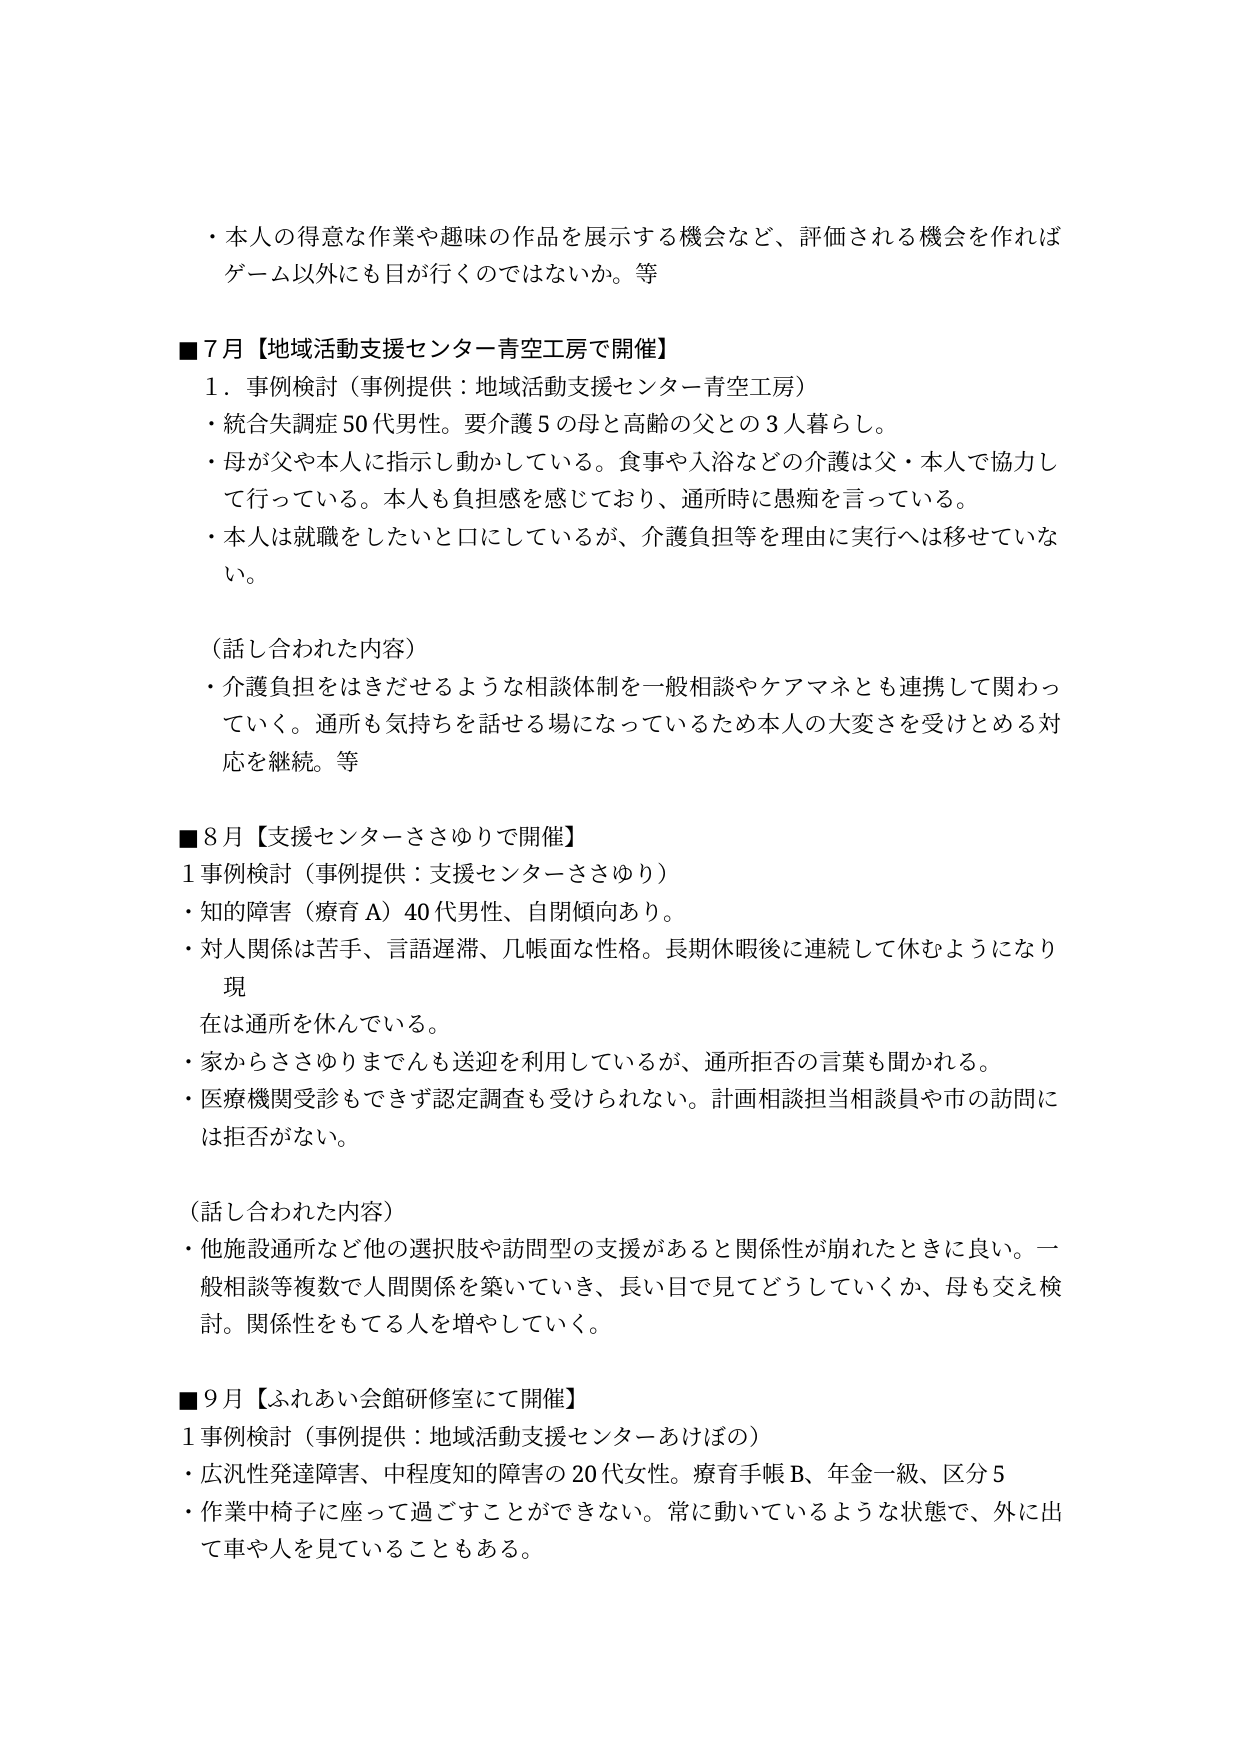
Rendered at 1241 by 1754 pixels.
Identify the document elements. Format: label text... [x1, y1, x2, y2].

text （話し合われた内容） [177, 1192, 1063, 1229]
text ・作業中椅子に座って過ごすことができない。常に動いているような状態で、外に出て車や人を見ていることもある。 [177, 1492, 1063, 1567]
text ■７月【地域活動支援センター青空工房で開催】 [177, 329, 1063, 367]
text １．事例検討（事例提供：地域活動支援センター青空工房） [177, 367, 1063, 404]
text １事例検討（事例提供：地域活動支援センターあけぼの） [177, 1417, 1063, 1454]
text 在は通所を休んでいる。 [199, 1004, 1063, 1042]
text ・対人関係は苦手、言語遅滞、几帳面な性格。長期休暇後に連続して休むようになり現 [177, 929, 1063, 1004]
text ・家からささゆりまでんも送迎を利用しているが、通所拒否の言葉も聞かれる。 [177, 1042, 1063, 1079]
text ・他施設通所など他の選択肢や訪問型の支援があると関係性が崩れたときに良い。一般相談等複数で人間関係を築いていき、長い目で見てどうしていくか、母も交え検討。関係性をもてる人を増やしていく。 [177, 1229, 1063, 1342]
text ・本人は就職をしたいと口にしているが、介護負担等を理由に実行へは移せていない。 [177, 517, 1063, 592]
text ・知的障害（療育A）40代男性、自閉傾向あり。 [177, 892, 1063, 929]
text ■８月【支援センターささゆりで開催】 [177, 817, 1063, 854]
text ・介護負担をはきだせるような相談体制を一般相談やケアマネとも連携して関わっていく。通所も気持ちを話せる場になっているため本人の大変さを受けとめる対応を継続。等 [199, 667, 1063, 779]
text １事例検討（事例提供：支援センターささゆり） [177, 854, 1063, 892]
text （話し合われた内容） [199, 629, 1063, 667]
text ・統合失調症50代男性。要介護5の母と高齢の父との3人暮らし。 [177, 404, 1063, 442]
text ・医療機関受診もできず認定調査も受けられない。計画相談担当相談員や市の訪問には拒否がない。 [177, 1079, 1063, 1154]
text ・広汎性発達障害、中程度知的障害の20代女性。療育手帳B、年金一級、区分5 [177, 1454, 1063, 1492]
text ■９月【ふれあい会館研修室にて開催】 [177, 1379, 1063, 1417]
text ・本人の得意な作業や趣味の作品を展示する機会など、評価される機会を作ればゲーム以外にも目が行くのではないか。等 [177, 217, 1063, 292]
text ・母が父や本人に指示し動かしている。食事や入浴などの介護は父・本人で協力して行っている。本人も負担感を感じており、通所時に愚痴を言っている。 [177, 442, 1063, 517]
